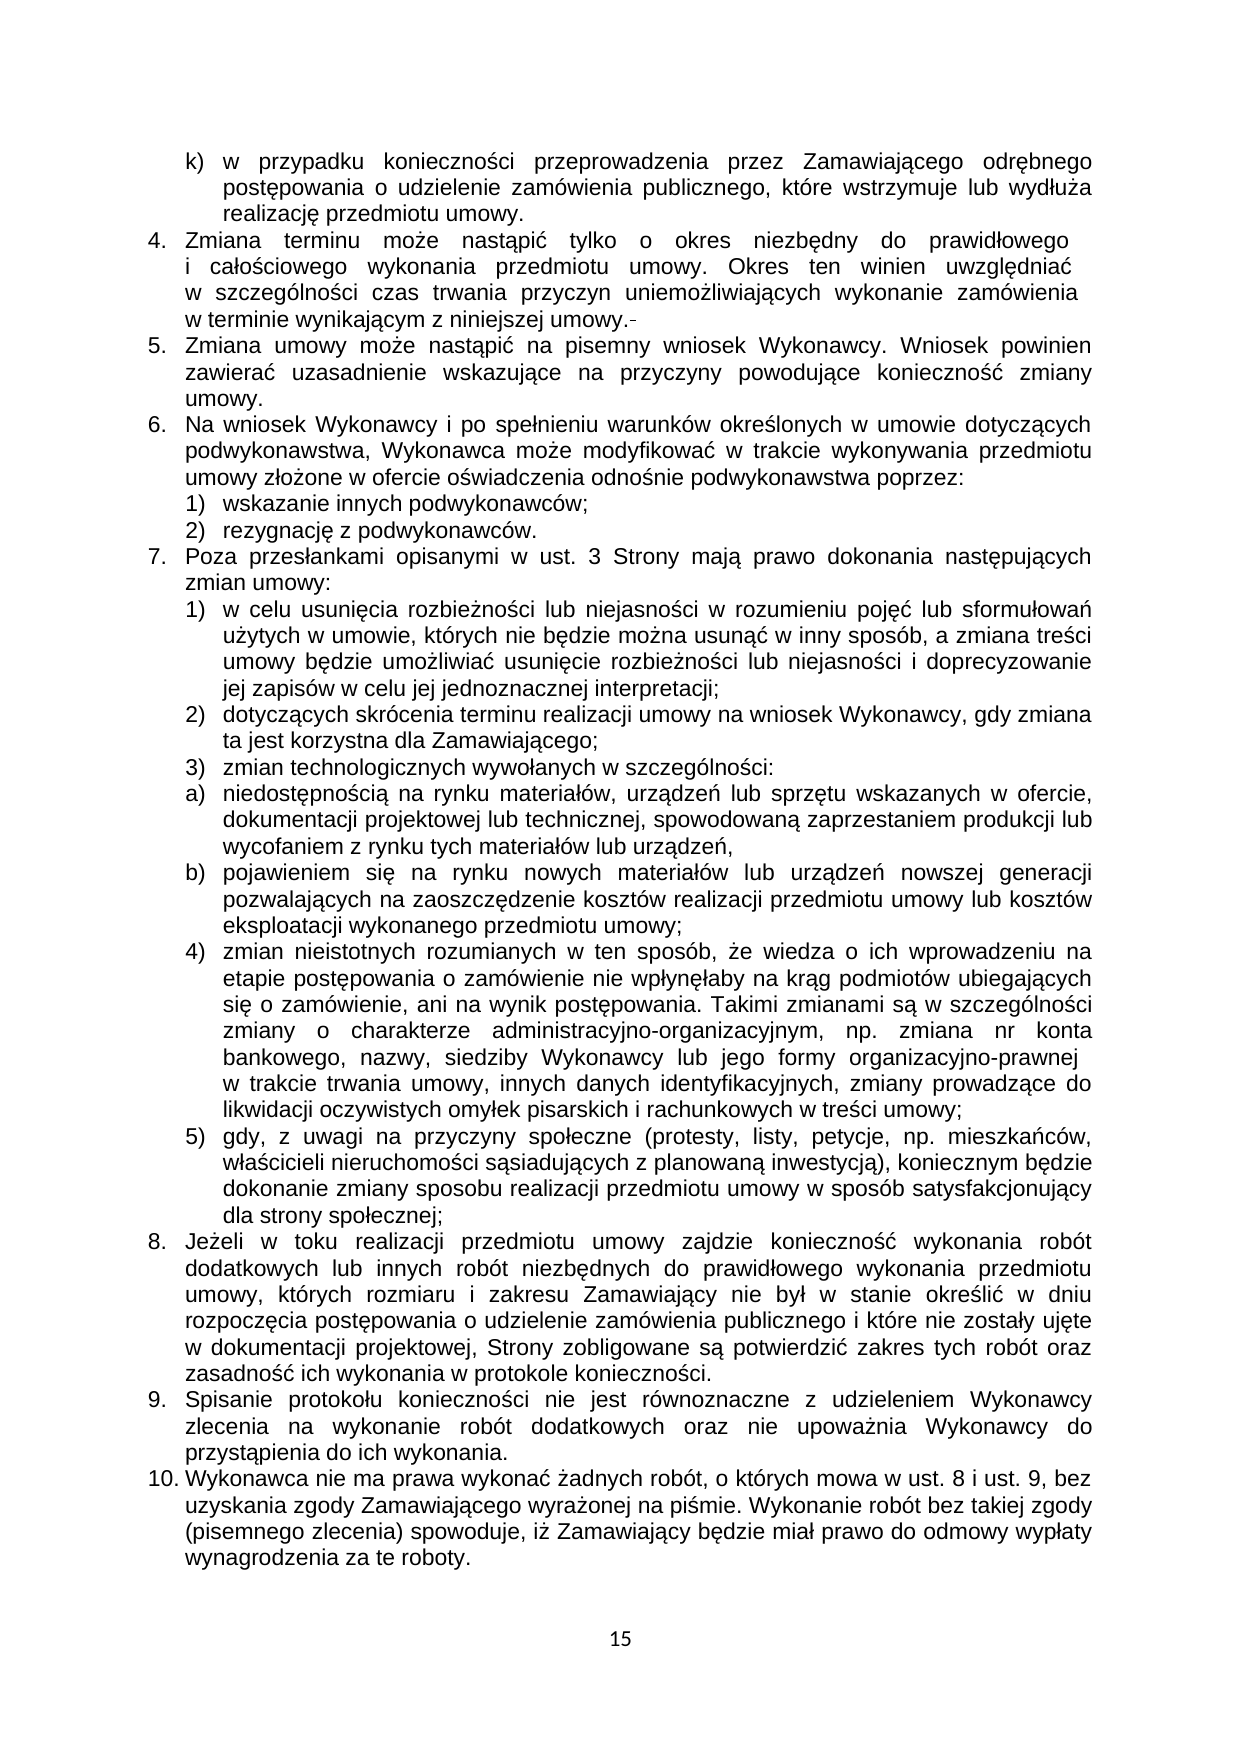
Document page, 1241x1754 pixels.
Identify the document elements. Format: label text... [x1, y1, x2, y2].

list Zmiana terminu może nastąpić tylko o okres niezbędny do prawidłowego i całościowego wykonania przedmiotu umowy. Okres ten winien uwzględniać w szczególności czas trwania przyczyn uniemożliwiających wykonanie zamówienia w terminie wynikającym z niniejszej umowy. [148, 227, 1093, 332]
list Wykonawca nie ma prawa wykonać żadnych robót, o których mowa w ust. 8 i ust. 9, bez uzyskania zgody Zamawiającego wyrażonej na piśmie. Wykonanie robót bez takiej zgody (pisemnego zlecenia) spowoduje, iż Zamawiający będzie miał prawo do odmowy wypłaty wynagrodzenia za te roboty. [148, 1465, 1093, 1571]
list pojawieniem się na rynku nowych materiałów lub urządzeń nowszej generacji pozwalających na zaoszczędzenie kosztów realizacji przedmiotu umowy lub kosztów eksploatacji wykonanego przedmiotu umowy; [185, 859, 1093, 938]
list zmian nieistotnych rozumianych w ten sposób, że wiedza o ich wprowadzeniu na etapie postępowania o zamówienie nie wpłynęłaby na krąg podmiotów ubiegających się o zamówienie, ani na wynik postępowania. Takimi zmianami są w szczególności zmiany o charakterze administracyjno-organizacyjnym, np. zmiana nr konta bankowego, nazwy, siedziby Wykonawcy lub jego formy organizacyjno-prawnej w trakcie trwania umowy, innych danych identyfikacyjnych, zmiany prowadzące do likwidacji oczywistych omyłek pisarskich i rachunkowych w treści umowy; [185, 938, 1093, 1123]
list Spisanie protokołu konieczności nie jest równoznaczne z udzieleniem Wykonawcy zlecenia na wykonanie robót dodatkowych oraz nie upoważnia Wykonawcy do przystąpienia do ich wykonania. [148, 1386, 1093, 1465]
list Jeżeli w toku realizacji przedmiotu umowy zajdzie konieczność wykonania robót dodatkowych lub innych robót niezbędnych do prawidłowego wykonania przedmiotu umowy, których rozmiaru i zakresu Zamawiający nie był w stanie określić w dniu rozpoczęcia postępowania o udzielenie zamówienia publicznego i które nie zostały ujęte w dokumentacji projektowej, Strony zobligowane są potwierdzić zakres tych robót oraz zasadność ich wykonania w protokole konieczności. [148, 1228, 1093, 1386]
list dotyczących skrócenia terminu realizacji umowy na wniosek Wykonawcy, gdy zmiana ta jest korzystna dla Zamawiającego; [185, 701, 1093, 754]
list rezygnację z podwykonawców. [185, 517, 1093, 543]
list gdy, z uwagi na przyczyny społeczne (protesty, listy, petycje, np. mieszkańców, właścicieli nieruchomości sąsiadujących z planowaną inwestycją), koniecznym będzie dokonanie zmiany sposobu realizacji przedmiotu umowy w sposób satysfakcjonujący dla strony społecznej; [185, 1123, 1093, 1228]
list niedostępnością na rynku materiałów, urządzeń lub sprzętu wskazanych w ofercie, dokumentacji projektowej lub technicznej, spowodowaną zaprzestaniem produkcji lub wycofaniem z rynku tych materiałów lub urządzeń, [185, 780, 1093, 859]
list zmian technologicznych wywołanych w szczególności: [185, 754, 1093, 780]
list w celu usunięcia rozbieżności lub niejasności w rozumieniu pojęć lub sformułowań użytych w umowie, których nie będzie można usunąć w inny sposób, a zmiana treści umowy będzie umożliwiać usunięcie rozbieżności lub niejasności i doprecyzowanie jej zapisów w celu jej jednoznacznej interpretacji; [185, 596, 1093, 701]
list Poza przesłankami opisanymi w ust. 3 Strony mają prawo dokonania następujących zmian umowy: [148, 543, 1093, 596]
list Zmiana umowy może nastąpić na pisemny wniosek Wykonawcy. Wniosek powinien zawierać uzasadnienie wskazujące na przyczyny powodujące konieczność zmiany umowy. [148, 332, 1093, 411]
list w przypadku konieczności przeprowadzenia przez Zamawiającego odrębnego postępowania o udzielenie zamówienia publicznego, które wstrzymuje lub wydłuża realizację przedmiotu umowy. [185, 148, 1093, 227]
list Na wniosek Wykonawcy i po spełnieniu warunków określonych w umowie dotyczących podwykonawstwa, Wykonawca może modyfikować w trakcie wykonywania przedmiotu umowy złożone w ofercie oświadczenia odnośnie podwykonawstwa poprzez: [148, 411, 1093, 490]
list wskazanie innych podwykonawców; [185, 490, 1093, 517]
